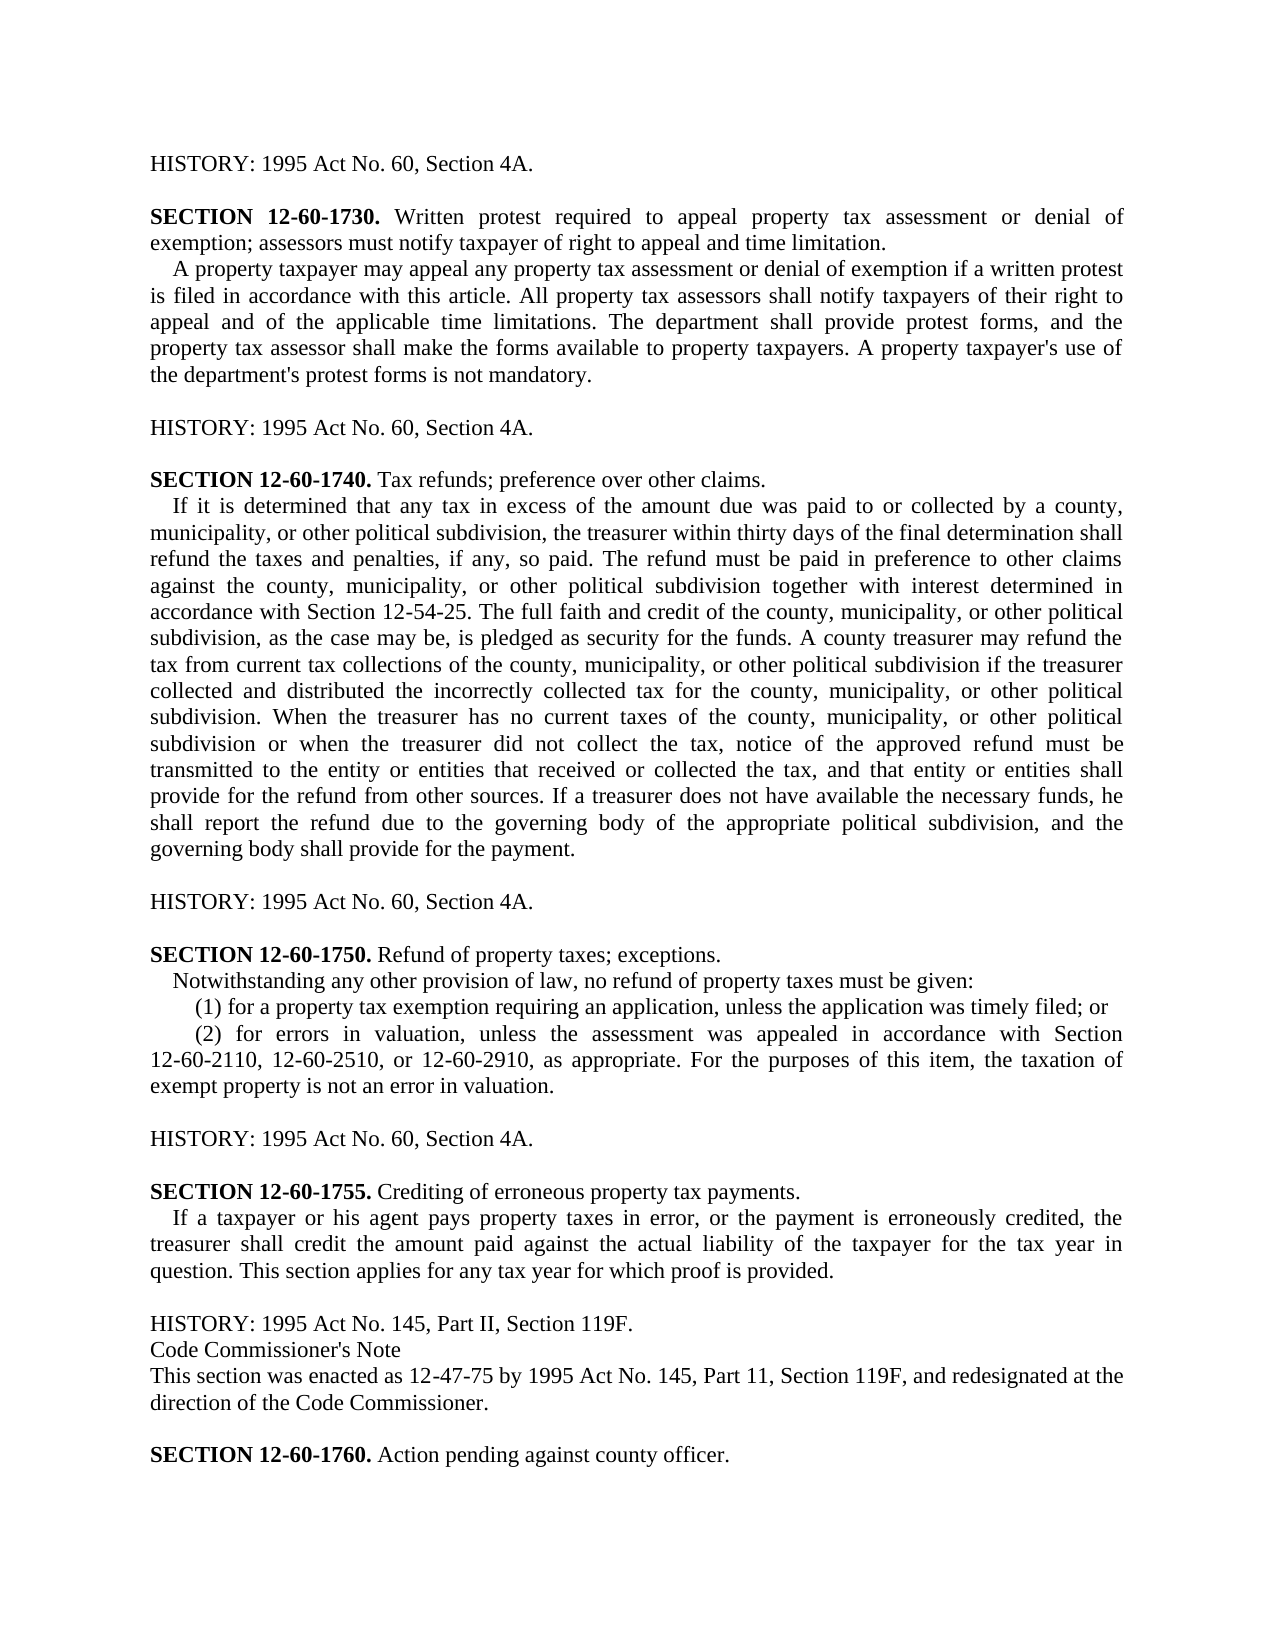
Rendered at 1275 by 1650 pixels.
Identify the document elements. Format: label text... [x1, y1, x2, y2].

text HISTORY: 1995 Act No. 60, Section 4A. [150, 150, 1125, 176]
text SECTION 12-60-1755. Crediting of erroneous property tax payments. [150, 1178, 1125, 1204]
text SECTION 12-60-1730. Written protest required to appeal property tax assessment or denial of exemption; assessors must notify taxpayer of right to appeal and time limitation. [150, 203, 1125, 255]
text This section was enacted as 12-47-75 by 1995 Act No. 145, Part 11, Section 119F, and redesignated at the direction of the Code Commissioner. [150, 1362, 1125, 1415]
text HISTORY: 1995 Act No. 145, Part II, Section 119F. [150, 1309, 1125, 1336]
text HISTORY: 1995 Act No. 60, Section 4A. [150, 1125, 1125, 1151]
text HISTORY: 1995 Act No. 60, Section 4A. [150, 888, 1125, 914]
text SECTION 12-60-1750. Refund of property taxes; exceptions. [150, 941, 1125, 967]
text Notwithstanding any other provision of law, no refund of property taxes must be given: [150, 967, 1125, 993]
text A property taxpayer may appeal any property tax assessment or denial of exemption if a written protest is filed in accordance with this article. All property tax assessors shall notify taxpayers of their right to appeal and of the applicable time limitations. The department shall provide protest forms, and the property tax assessor shall make the forms available to property taxpayers. A property taxpayer's use of the department's protest forms is not mandatory. [150, 255, 1125, 387]
text SECTION 12-60-1740. Tax refunds; preference over other claims. [150, 466, 1125, 493]
text Code Commissioner's Note [150, 1336, 1125, 1362]
text If it is determined that any tax in excess of the amount due was paid to or collected by a county, municipality, or other political subdivision, the treasurer within thirty days of the final determination shall refund the taxes and penalties, if any, so paid. The refund must be paid in preference to other claims against the county, municipality, or other political subdivision together with interest determined in accordance with Section 12-54-25. The full faith and credit of the county, municipality, or other political subdivision, as the case may be, is pledged as security for the funds. A county treasurer may refund the tax from current tax collections of the county, municipality, or other political subdivision if the treasurer collected and distributed the incorrectly collected tax for the county, municipality, or other political subdivision. When the treasurer has no current taxes of the county, municipality, or other political subdivision or when the treasurer did not collect the tax, notice of the approved refund must be transmitted to the entity or entities that received or collected the tax, and that entity or entities shall provide for the refund from other sources. If a treasurer does not have available the necessary funds, he shall report the refund due to the governing body of the appropriate political subdivision, and the governing body shall provide for the payment. [150, 493, 1125, 862]
text HISTORY: 1995 Act No. 60, Section 4A. [150, 413, 1125, 440]
text (1) for a property tax exemption requiring an application, unless the application was timely filed; or [150, 993, 1125, 1020]
text (2) for errors in valuation, unless the assessment was appealed in accordance with Section 12-60-2110, 12-60-2510, or 12-60-2910, as appropriate. For the purposes of this item, the taxation of exempt property is not an error in valuation. [150, 1020, 1125, 1099]
text SECTION 12-60-1760. Action pending against county officer. [150, 1441, 1125, 1468]
text If a taxpayer or his agent pays property taxes in error, or the payment is erroneously credited, the treasurer shall credit the amount paid against the actual liability of the taxpayer for the tax year in question. This section applies for any tax year for which proof is provided. [150, 1204, 1125, 1283]
